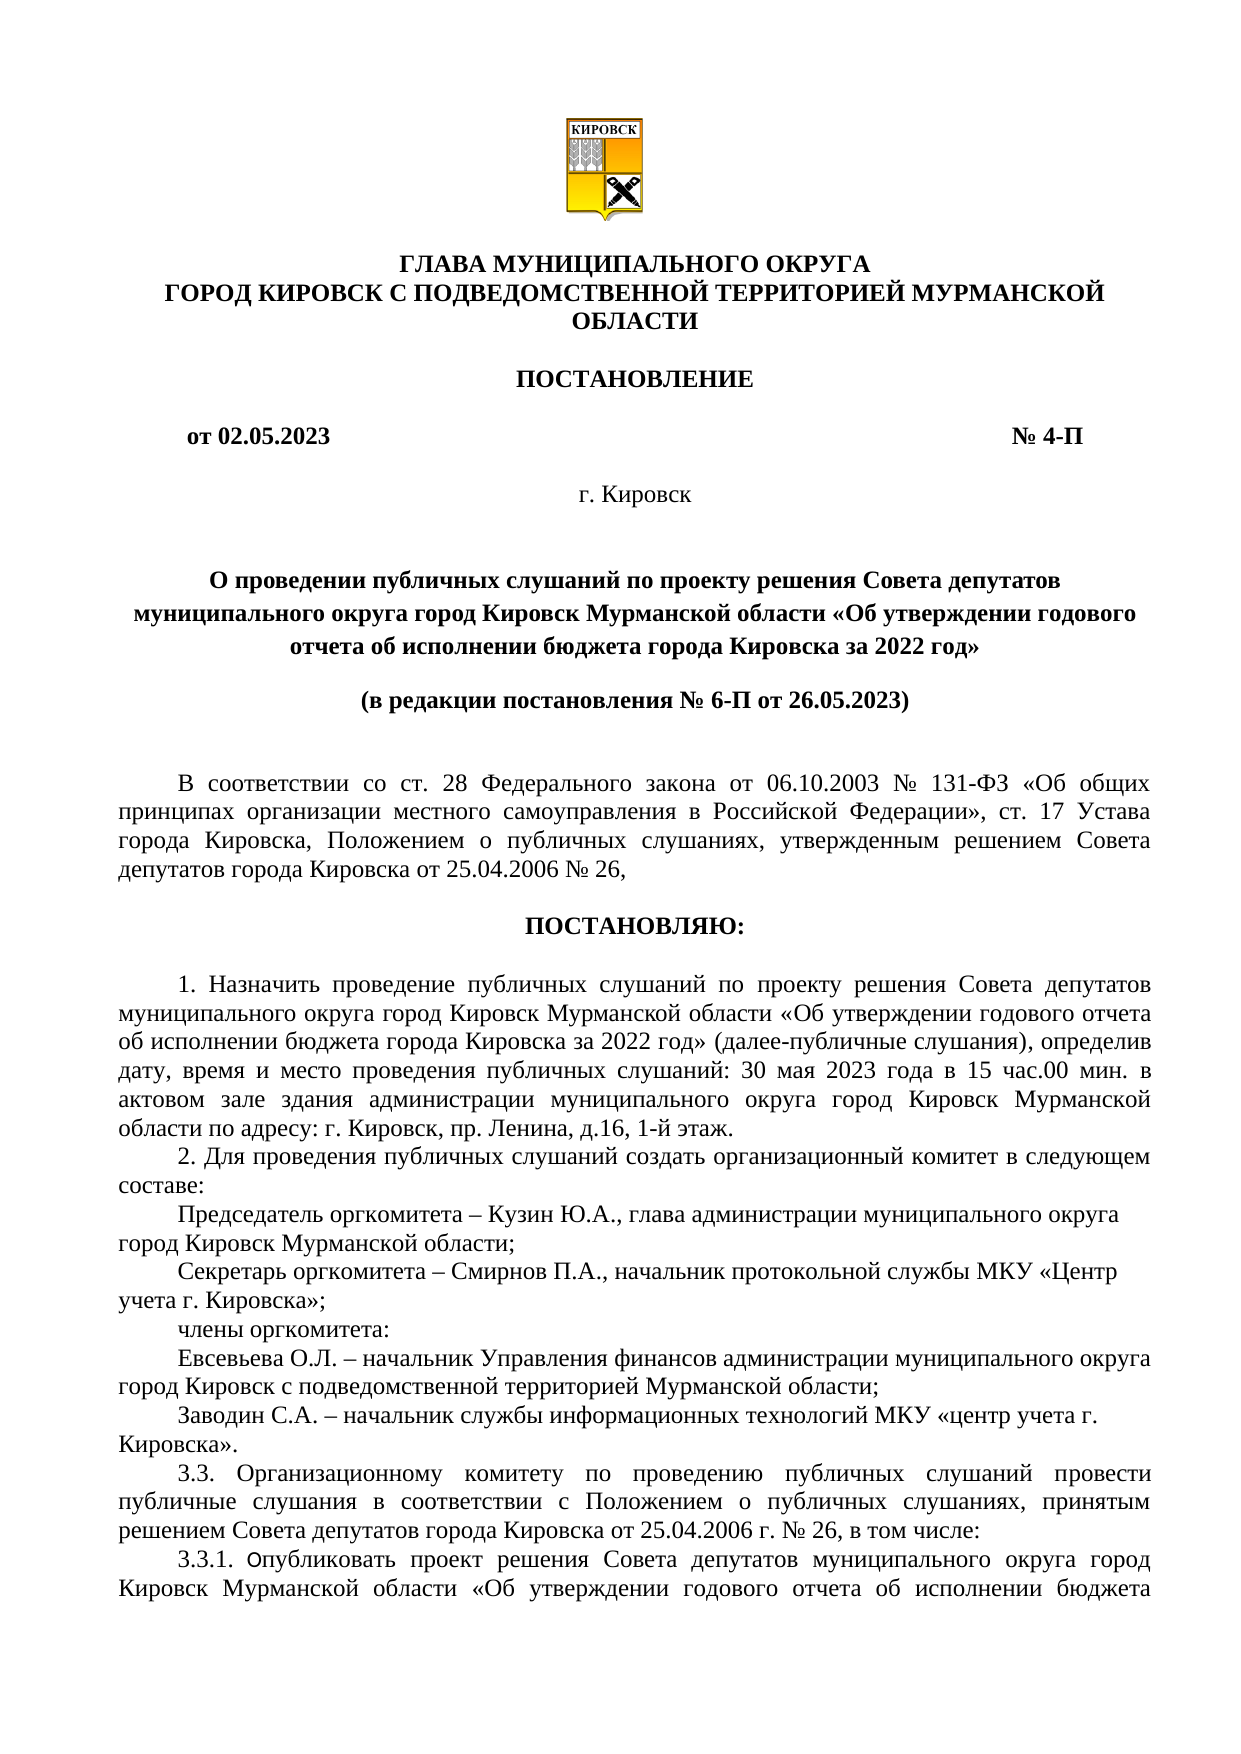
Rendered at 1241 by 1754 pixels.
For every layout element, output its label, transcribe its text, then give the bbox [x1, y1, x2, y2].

text 1. Назначить проведение публичных слушаний по проекту решения Совета депутатов муниципального округа город Кировск Мурманской области «Об утверждении годового отчета об исполнении бюджета города Кировска за 2022 год» (далее-публичные слушания), определив дату, время и место проведения публичных слушаний: 30 мая 2023 года в 15 час.00 мин. в актовом зале здания администрации муниципального округа город Кировск Мурманской области по адресу: г. Кировск, пр. Ленина, д.16, 1-й этаж. [118, 969, 1152, 1141]
text от 02.05.2023 № 4-П [118, 421, 1152, 450]
text г. Кировск [118, 479, 1152, 508]
text ГЛАВА МУНИЦИПАЛЬНОГО ОКРУГА [118, 249, 1152, 278]
text ПОСТАНОВЛЯЮ: [118, 911, 1152, 940]
text 2. Для проведения публичных слушаний создать организационный комитет в следующем составе: [118, 1141, 1152, 1199]
text члены оргкомитета: [118, 1314, 1152, 1343]
text Евсевьева О.Л. – начальник Управления финансов администрации муниципального округа город Кировск с подведомственной территорией Мурманской области; [118, 1343, 1152, 1400]
picture [566, 118, 643, 221]
text Председатель оргкомитета – Кузин Ю.А., глава администрации муниципального округа город Кировск Мурманской области; [118, 1199, 1152, 1256]
text 3.3. Организационному комитету по проведению публичных слушаний провести публичные слушания в соответствии с Положением о публичных слушаниях, принятым решением Совета депутатов города Кировска от 25.04.2006 г. № 26, в том числе: [118, 1458, 1152, 1544]
text О проведении публичных слушаний по проекту решения Совета депутатов муниципального округа город Кировск Мурманской области «Об утверждении годового отчета об исполнении бюджета города Кировска за 2022 год» [118, 565, 1152, 660]
text Заводин С.А. – начальник службы информационных технологий МКУ «центр учета г. Кировска». [118, 1400, 1152, 1458]
text В соответствии со ст. 28 Федерального закона от 06.10.2003 № 131-ФЗ «Об общих принципах организации местного самоуправления в Российской Федерации», ст. 17 Устава города Кировска, Положением о публичных слушаниях, утвержденным решением Совета депутатов города Кировска от 25.04.2006 № 26, [118, 768, 1152, 883]
text Секретарь оргкомитета – Смирнов П.А., начальник протокольной службы МКУ «Центр учета г. Кировска»; [118, 1256, 1152, 1314]
text ПОСТАНОВЛЕНИЕ [118, 364, 1152, 393]
text (в редакции постановления № 6-П от 26.05.2023) [118, 685, 1152, 714]
text ГОРОД КИРОВСК С ПОДВЕДОМСТВЕННОЙ ТЕРРИТОРИЕЙ МУРМАНСКОЙ ОБЛАСТИ [118, 278, 1152, 335]
